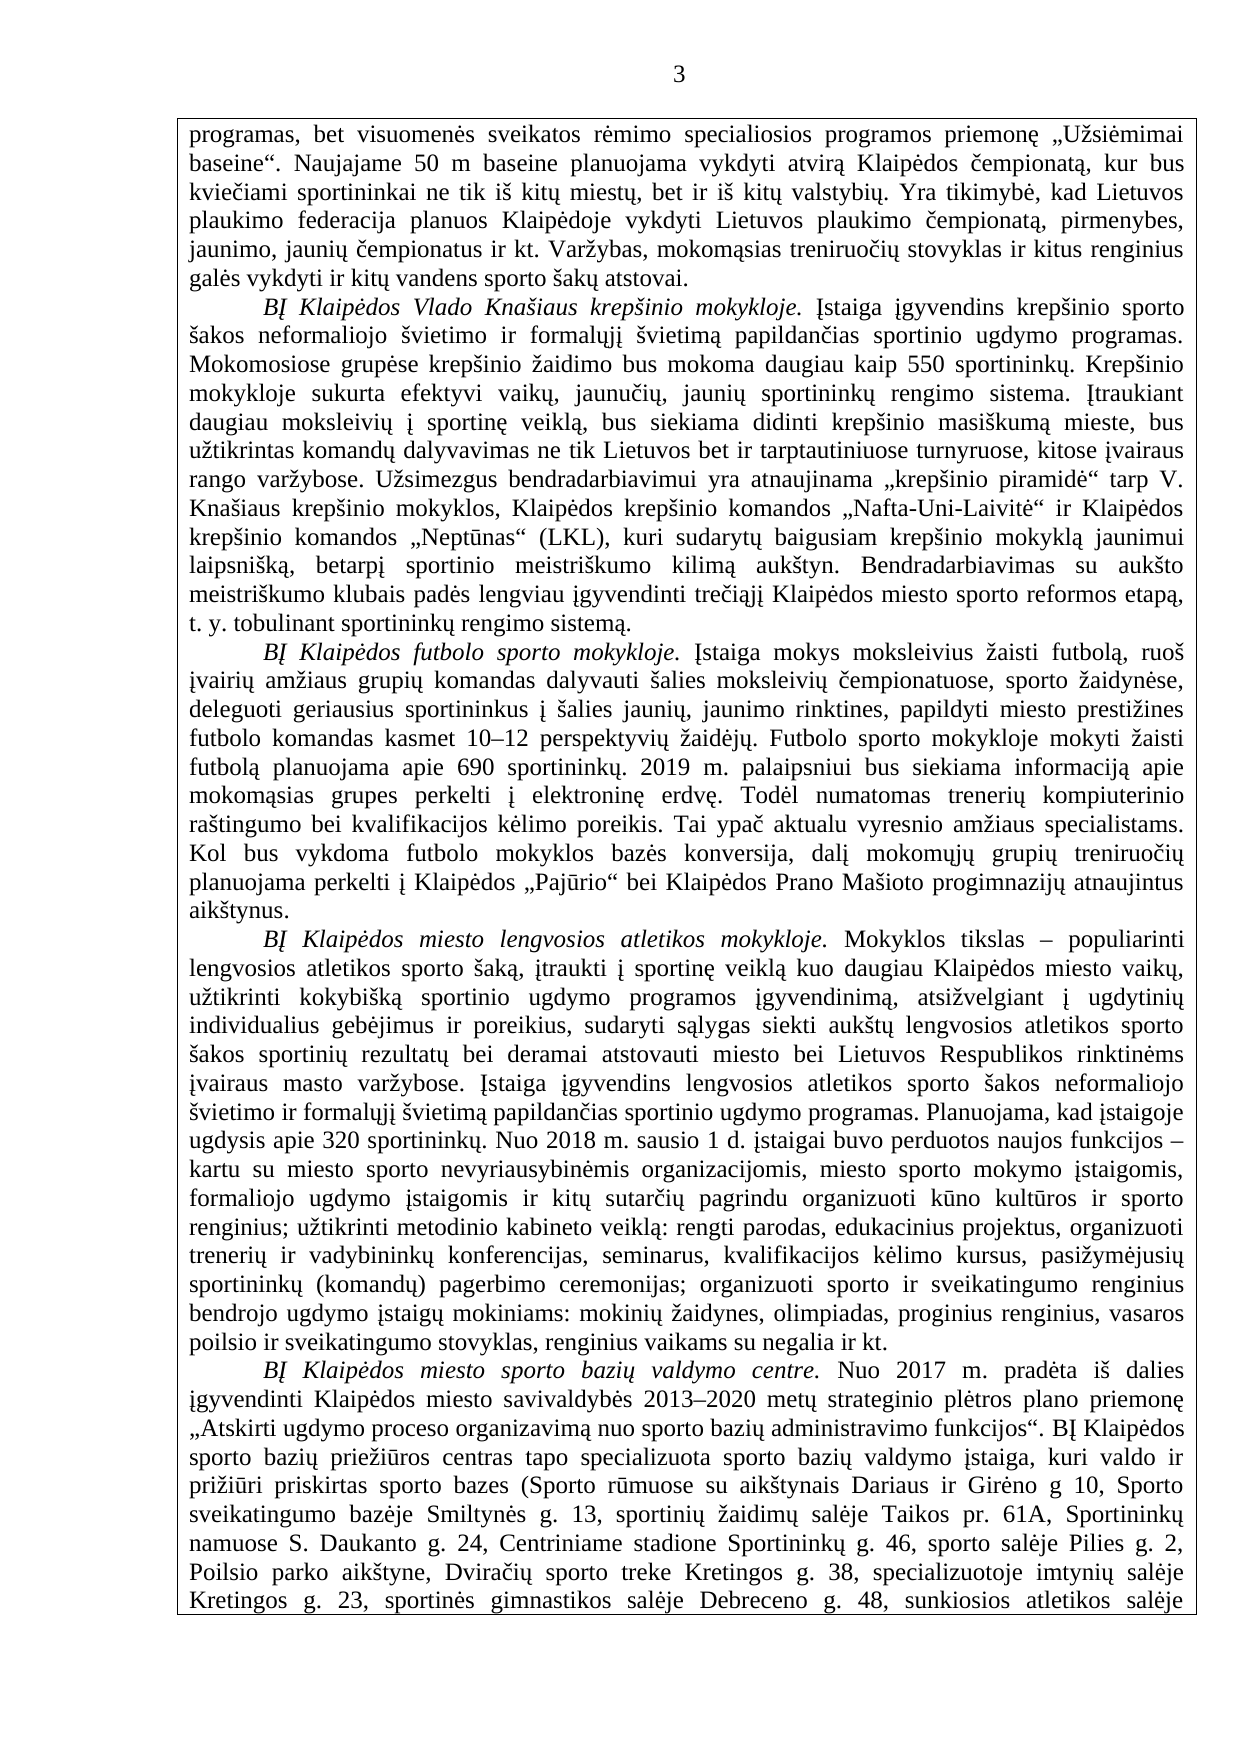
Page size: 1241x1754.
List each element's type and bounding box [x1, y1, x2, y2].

table_cell [178, 119, 1196, 1614]
